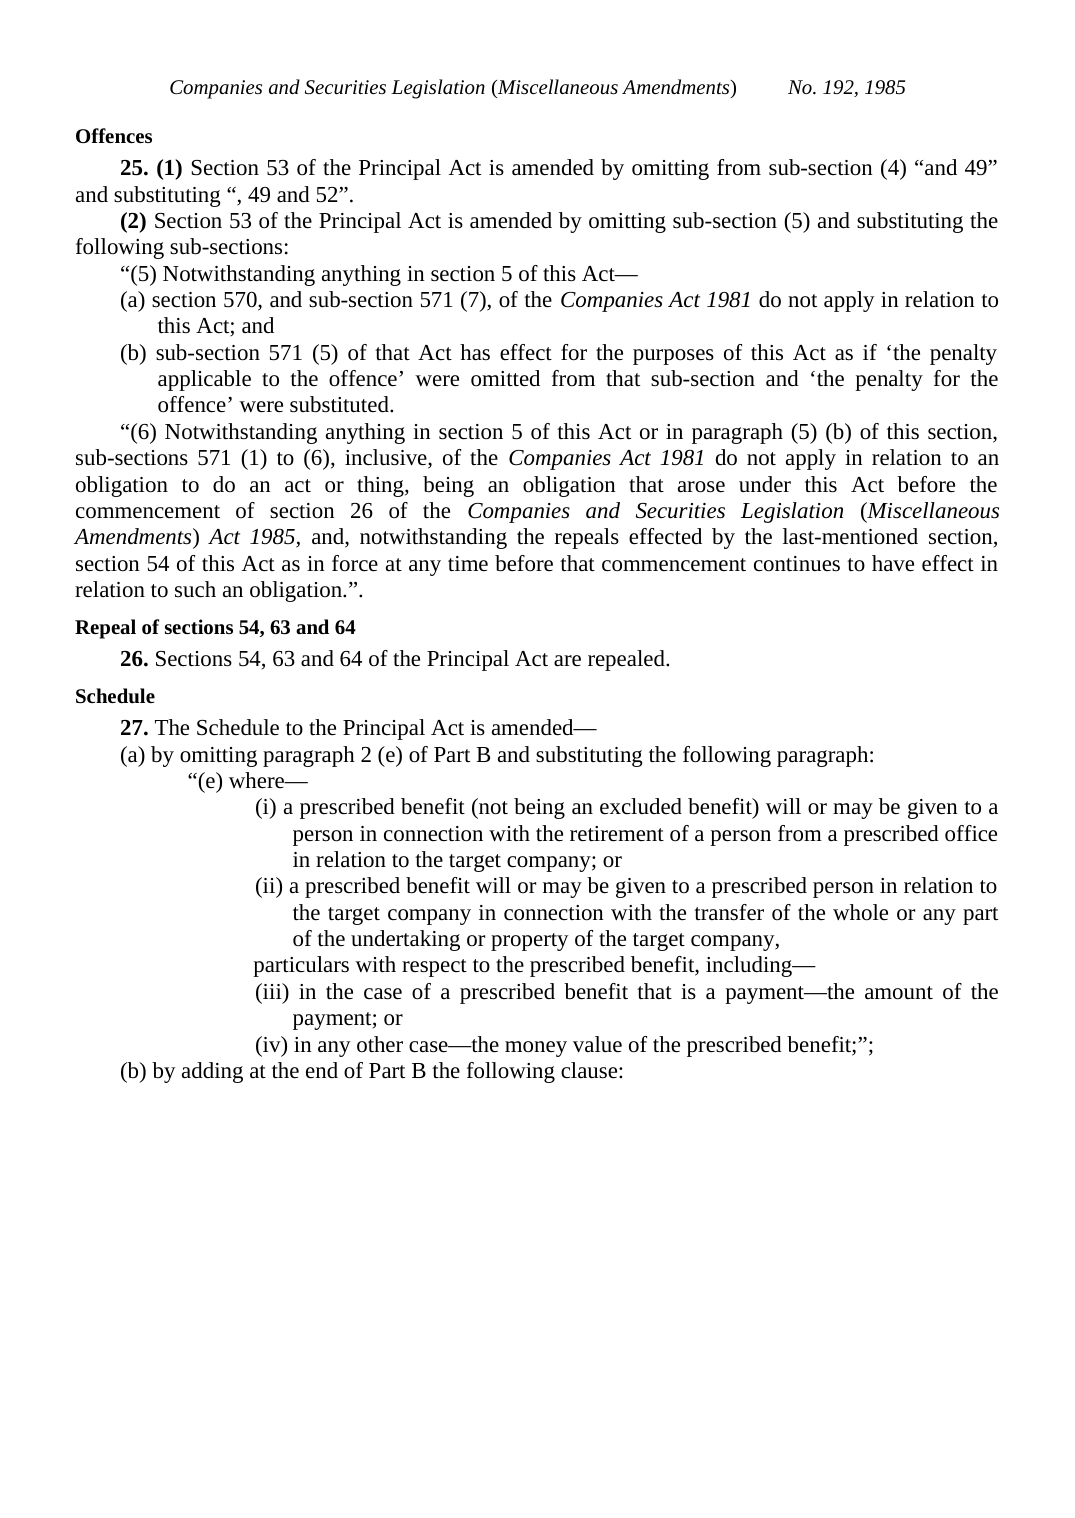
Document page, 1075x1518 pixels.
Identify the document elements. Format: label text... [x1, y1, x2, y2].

text Offences [75, 124, 1000, 148]
text 26. Sections 54, 63 and 64 of the Principal Act are repealed. [75, 645, 1000, 672]
text particulars with respect to the prescribed benefit, including— [253, 952, 1000, 978]
text “(e) where— [187, 767, 1000, 793]
text (b) by adding at the end of Part B the following clause: [120, 1057, 1000, 1083]
text 25. (1) Section 53 of the Principal Act is amended by omitting from sub-section (4) “and 49” and substituting “, 49 and 52”. [75, 154, 1000, 207]
text Schedule [75, 684, 1000, 708]
text (iv) in any other case—the money value of the prescribed benefit;”; [255, 1031, 1000, 1057]
text “(5) Notwithstanding anything in section 5 of this Act— [75, 260, 1000, 286]
text (ii) a prescribed benefit will or may be given to a prescribed person in relation to the target company in connection with the transfer of the whole or any part of the undertaking or property of the target company, [255, 872, 1000, 952]
text (a) by omitting paragraph 2 (e) of Part B and substituting the following paragraph: [120, 741, 1000, 767]
text (2) Section 53 of the Principal Act is amended by omitting sub-section (5) and substituting the following sub-sections: [75, 207, 1000, 260]
text (iii) in the case of a prescribed benefit that is a payment—the amount of the payment; or [255, 978, 1000, 1031]
text (a) section 570, and sub-section 571 (7), of the Companies Act 1981 do not apply in relation to this Act; and [120, 286, 1000, 339]
text “(6) Notwithstanding anything in section 5 of this Act or in paragraph (5) (b) of this section, sub-sections 571 (1) to (6), inclusive, of the Companies Act 1981 do not apply in relation to an obligation to do an act or thing, being an obligation that arose under this Act before the commencement of section 26 of the Companies and Securities Legislation (Miscellaneous Amendments) Act 1985, and, notwithstanding the repeals effected by the last-mentioned section, section 54 of this Act as in force at any time before that commencement continues to have effect in relation to such an obligation.”. [75, 418, 1000, 602]
text (i) a prescribed benefit (not being an excluded benefit) will or may be given to a person in connection with the retirement of a person from a prescribed office in relation to the target company; or [255, 793, 1000, 872]
text Repeal of sections 54, 63 and 64 [75, 615, 1000, 639]
text (b) sub-section 571 (5) of that Act has effect for the purposes of this Act as if ‘the penalty applicable to the offence’ were omitted from that sub-section and ‘the penalty for the offence’ were substituted. [120, 339, 1000, 418]
text 27. The Schedule to the Principal Act is amended— [75, 714, 1000, 741]
